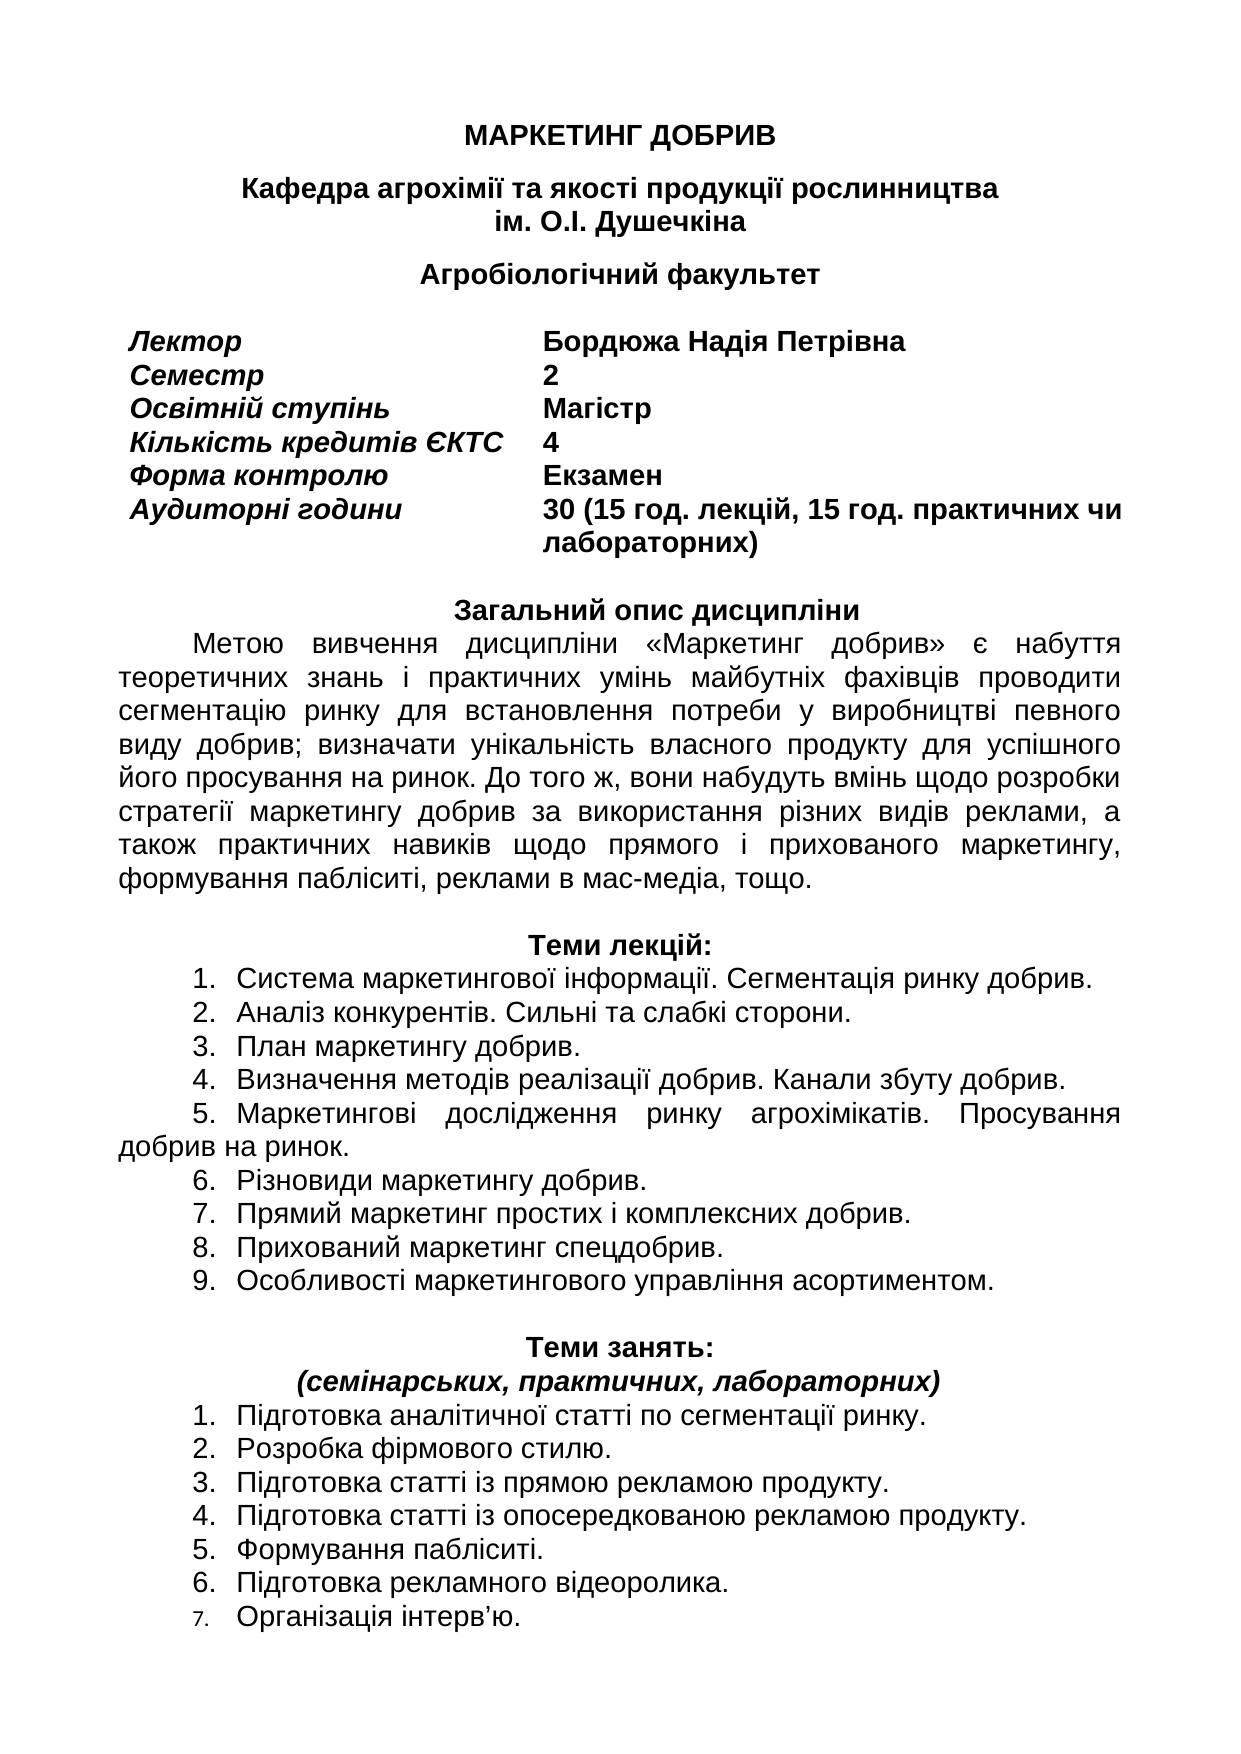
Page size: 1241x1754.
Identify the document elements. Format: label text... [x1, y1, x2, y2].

list Різновиди маркетингу добрив. [118, 1163, 1122, 1196]
text (семінарських, практичних, лабораторних) [118, 1364, 1122, 1397]
text Агробіологічний факультет [118, 257, 1122, 291]
list План маркетингу добрив. [118, 1028, 1122, 1062]
list Організація інтерв’ю. [118, 1599, 1122, 1632]
list Маркетингові дослідження ринку агрохімікатів. Просування добрив на ринок. [118, 1096, 1122, 1163]
text ім. О.І. Душечкіна [118, 204, 1122, 238]
text Теми занять: [118, 1330, 1122, 1364]
table_cell Семестр [118, 358, 531, 391]
table_header Бордюжа Надія Петрівна [531, 324, 1151, 358]
table_cell 2 [531, 358, 1151, 391]
table_cell 30 (15 год. лекцій, 15 год. практичних чи лабораторних) [531, 492, 1151, 559]
table_cell 4 [531, 425, 1151, 458]
list Розробка фірмового стилю. [118, 1431, 1122, 1464]
text Кафедра агрохімії та якості продукції рослинництва [118, 171, 1122, 204]
list Прямий маркетинг простих і комплексних добрив. [118, 1196, 1122, 1230]
list Система маркетингової інформації. Сегментація ринку добрив. [118, 961, 1122, 995]
list Особливості маркетингового управління асортиментом. [118, 1263, 1122, 1297]
text Метою вивчення дисципліни «Маркетинг добрив» є набуття теоретичних знань і практичних умінь майбутніх фахівців проводити сегментацію ринку для встановлення потреби у виробництві певного виду добрив; визначати унікальність власного продукту для успішного його просування на ринок. До того ж, вони набудуть вмінь щодо розробки стратегії маркетингу добрив за використання різних видів реклами, а також практичних навиків щодо прямого і прихованого маркетингу, формування пабліситі, реклами в мас-медіа, тощо. [118, 626, 1122, 894]
list Формування пабліситі. [118, 1532, 1122, 1565]
list Визначення методів реалізації добрив. Канали збуту добрив. [118, 1062, 1122, 1096]
table_cell Магістр [531, 391, 1151, 425]
text Загальний опис дисципліни [118, 592, 1122, 626]
list Аналіз конкурентів. Сильні та слабкі сторони. [118, 995, 1122, 1028]
table_cell Освітній ступінь [118, 391, 531, 425]
table_cell Аудиторні години [118, 492, 531, 559]
table_cell Екзамен [531, 458, 1151, 492]
list Підготовка аналітичної статті по сегментації ринку. [118, 1397, 1122, 1431]
list Підготовка статті із опосередкованою рекламою продукту. [118, 1498, 1122, 1532]
text Теми лекцій: [118, 928, 1122, 961]
text МАРКЕТИНГ ДОБРИВ [118, 118, 1122, 152]
table_header Лектор [118, 324, 531, 358]
table_cell Форма контролю [118, 458, 531, 492]
list Підготовка статті із прямою рекламою продукту. [118, 1464, 1122, 1498]
list Прихований маркетинг спецдобрив. [118, 1230, 1122, 1263]
table_cell Кількість кредитів ЄКТС [118, 425, 531, 458]
list Підготовка рекламного відеоролика. [118, 1565, 1122, 1599]
